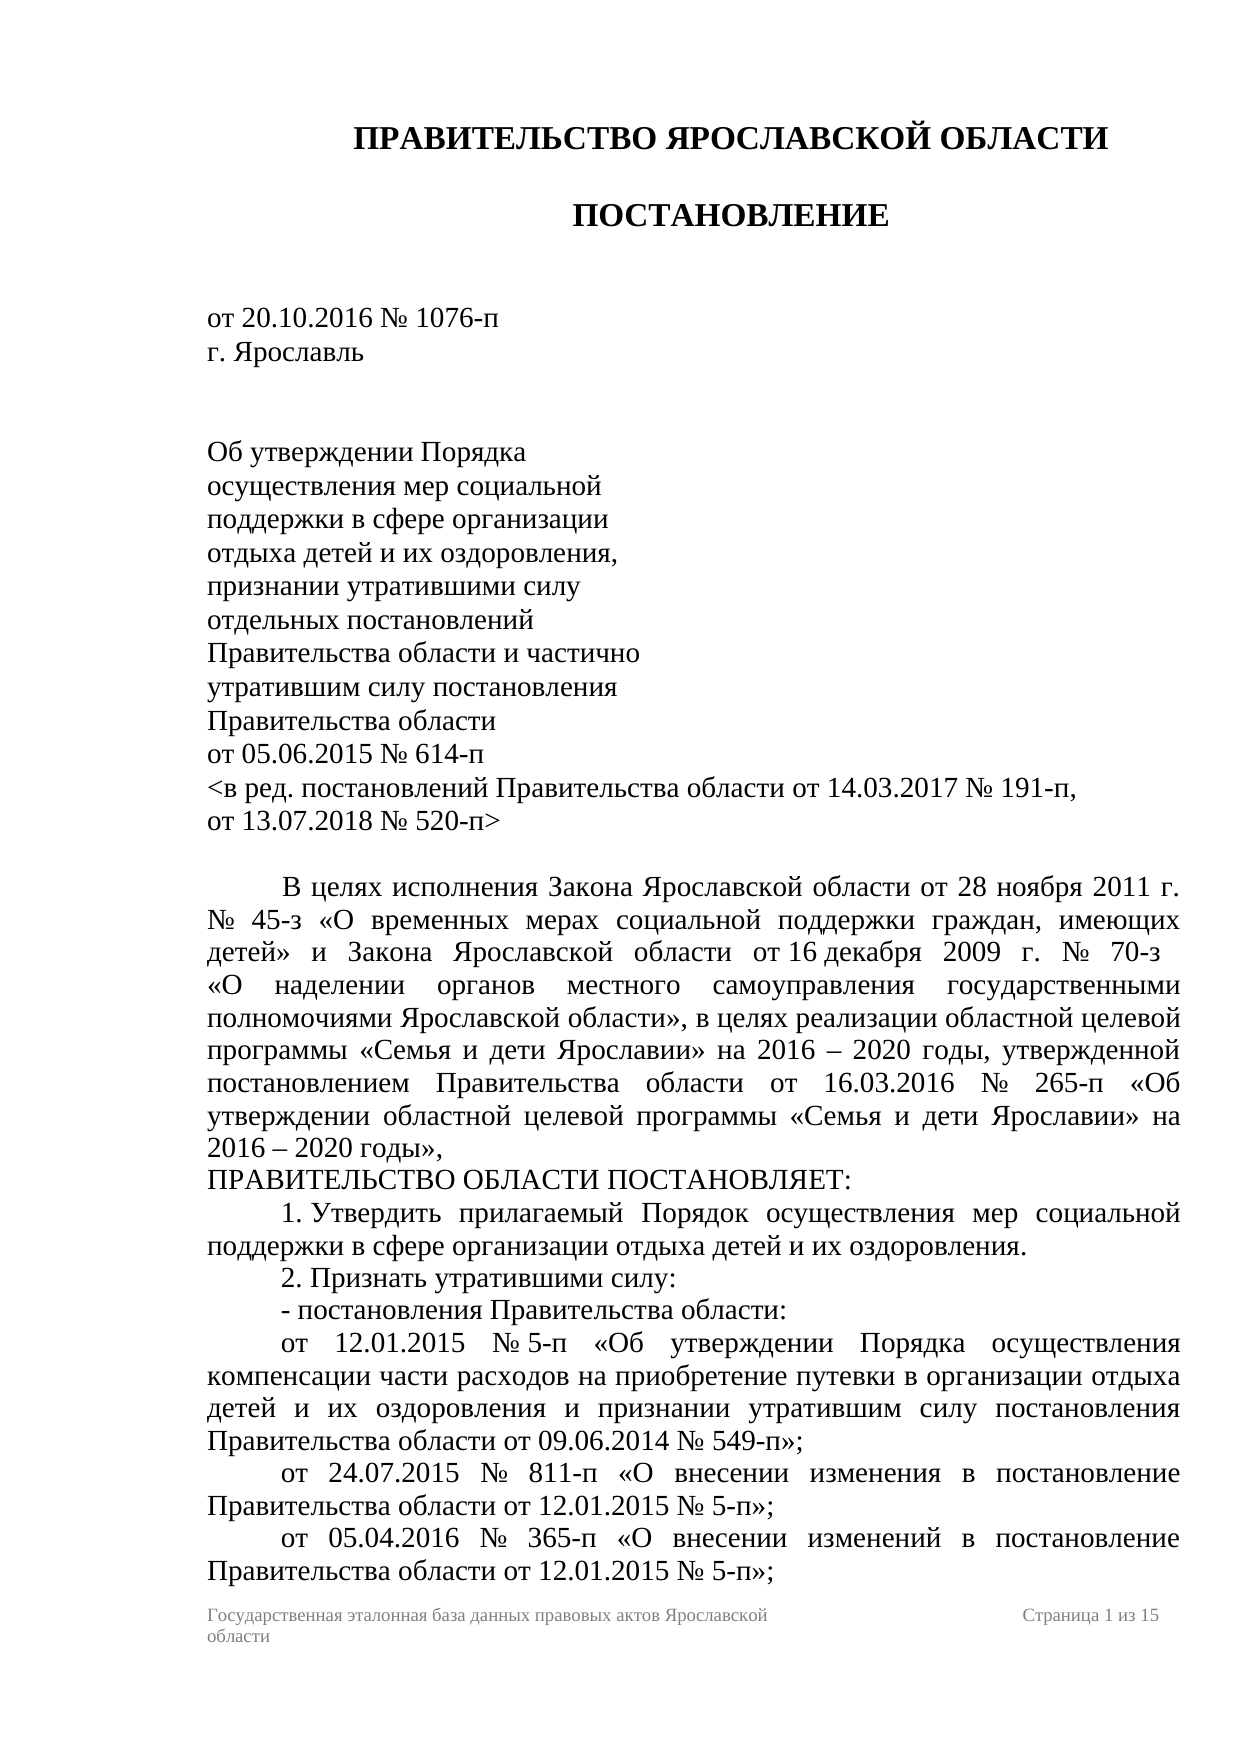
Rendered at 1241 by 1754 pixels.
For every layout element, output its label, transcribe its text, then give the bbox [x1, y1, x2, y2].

text ПРАВИТЕЛЬСТВО ОБЛАСТИ ПОСТАНОВЛЯЕТ: [207, 1164, 1181, 1196]
text от 24.07.2015 № 811-п «О внесении изменения в постановление Правительства области от 12.01.2015 № 5-п»; [207, 1457, 1181, 1522]
text от 13.07.2018 № 520-п> [207, 803, 1181, 837]
text ПРАВИТЕЛЬСТВО ЯРОСЛАВСКОЙ ОБЛАСТИ [207, 118, 1181, 156]
text от 20.10.2016 № 1076-п [207, 300, 1181, 334]
list Утвердить прилагаемый Порядок осуществления мер социальной поддержки в сфере организации отдыха детей и их оздоровления. [207, 1196, 1181, 1261]
text <в ред. постановлений Правительства области от 14.03.2017 № 191-п, [207, 770, 1181, 803]
text от 12.01.2015 № 5-п «Об утверждении Порядка осуществления компенсации части расходов на приобретение путевки в организации отдыха детей и их оздоровления и признании утратившим силу постановления Правительства области от 09.06.2014 № 549-п»; [207, 1326, 1181, 1457]
text - постановления Правительства области: [207, 1294, 1181, 1326]
text 2. Признать утратившими силу: [207, 1261, 1181, 1294]
text В целях исполнения Закона Ярославской области от 28 ноября 2011 г. № 45-з «О временных мерах социальной поддержки граждан, имеющих детей» и Закона Ярославской области от 16 декабря 2009 г. № 70-з «О наделении органов местного самоуправления государственными полномочиями Ярославской области», в целях реализации областной целевой программы «Семья и дети Ярославии» на 2016 – 2020 годы, утвержденной постановлением Правительства области от 16.03.2016 № 265-п «Об утверждении областной целевой программы «Семья и дети Ярославии» на 2016 – 2020 годы», [207, 870, 1181, 1164]
text ПОСТАНОВЛЕНИЕ [207, 195, 1181, 233]
text от 05.04.2016 № 365-п «О внесении изменений в постановление Правительства области от 12.01.2015 № 5-п»; [207, 1522, 1181, 1587]
text г. Ярославль [207, 334, 1181, 367]
text Об утверждении Порядка осуществления мер социальной поддержки в сфере организации отдыха детей и их оздоровления, признании утратившими силу отдельных постановлений Правительства области и частично утратившим силу постановления Правительства области от 05.06.2015 № 614-п [207, 434, 650, 770]
